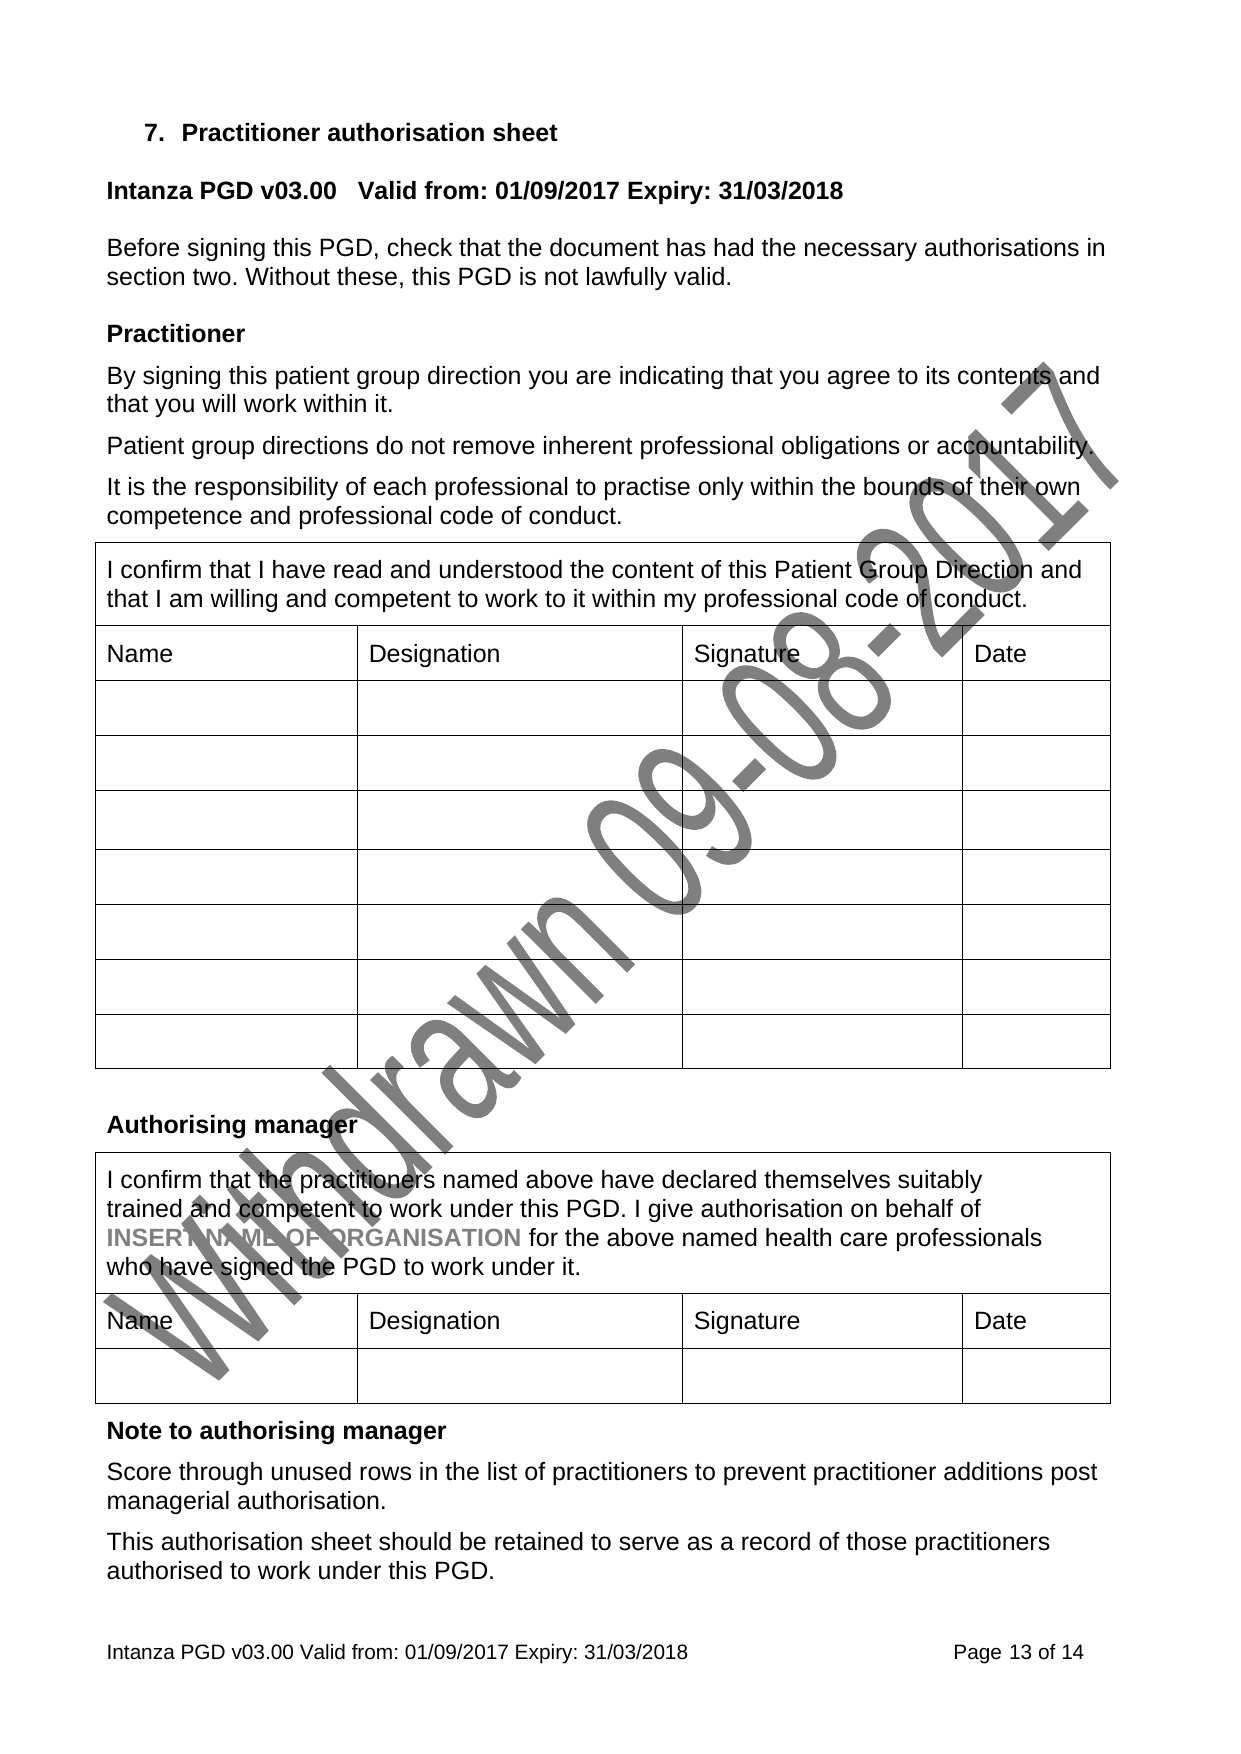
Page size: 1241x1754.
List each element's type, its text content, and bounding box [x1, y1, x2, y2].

table_cell [96, 1015, 357, 1068]
table_cell [683, 791, 962, 849]
table_cell Name [96, 626, 357, 680]
table_cell [358, 960, 682, 1013]
table_header I confirm that the practitioners named above have declared themselves suitably trained and competent to work under this PGD. I give authorisation on behalf of INSERT NAME OF ORGANISATION for the above named health care professionals who have signed the PGD to work under it. [96, 1153, 1110, 1293]
table_cell [96, 960, 357, 1013]
table_cell [96, 905, 357, 959]
table_cell [963, 1349, 1110, 1402]
text Patient group directions do not remove inherent professional obligations or accountability. [106, 431, 1134, 459]
table_cell [963, 960, 1110, 1013]
table_cell [683, 960, 962, 1013]
table_cell [96, 850, 357, 904]
table_cell [963, 791, 1110, 849]
text Score through unused rows in the list of practitioners to prevent practitioner additions post managerial authorisation. [106, 1457, 1134, 1515]
table_cell [358, 736, 682, 790]
table_cell [683, 1349, 962, 1402]
table_cell [683, 850, 962, 904]
text Note to authorising manager [106, 1416, 1134, 1445]
table_cell [963, 736, 1110, 790]
table_cell Name [96, 1294, 357, 1348]
table_cell [683, 1015, 962, 1068]
table_cell [963, 905, 1110, 959]
table_cell Signature [683, 1294, 962, 1348]
table_cell [96, 791, 357, 849]
table_cell [963, 681, 1110, 735]
table_cell Date [963, 626, 1110, 680]
text Practitioner [106, 319, 1134, 348]
table_cell Signature [683, 626, 962, 680]
text Authorising manager [106, 1111, 1134, 1139]
table_cell [683, 905, 962, 959]
table_cell [358, 1349, 682, 1402]
text By signing this patient group direction you are indicating that you agree to its contents and that you will work within it. [106, 361, 1134, 418]
table_cell [963, 850, 1110, 904]
table_cell [683, 736, 962, 790]
text Intanza PGD v03.00 Valid from: 01/09/2017 Expiry: 31/03/2018 [106, 176, 1228, 204]
table_cell [963, 1015, 1110, 1068]
table_header I confirm that I have read and understood the content of this Patient Group Direction and that I am willing and competent to work to it within my professional code of conduct. [96, 543, 1110, 625]
list Practitioner authorisation sheet [144, 118, 1134, 147]
table_cell [96, 681, 357, 735]
table_cell Designation [358, 626, 682, 680]
table_cell Designation [358, 1294, 682, 1348]
text It is the responsibility of each professional to practise only within the bounds of their own competence and professional code of conduct. [106, 472, 1134, 529]
table_cell [358, 850, 682, 904]
table_cell [358, 791, 682, 849]
table_cell [358, 905, 682, 959]
text Before signing this PGD, check that the document has had the necessary authorisations in section two. Without these, this PGD is not lawfully valid. [106, 233, 1134, 291]
table_cell [358, 681, 682, 735]
table_cell [683, 681, 962, 735]
text This authorisation sheet should be retained to serve as a record of those practitioners authorised to work under this PGD. [106, 1527, 1134, 1585]
table_cell [96, 736, 357, 790]
table_cell Date [963, 1294, 1110, 1348]
table_cell [96, 1349, 357, 1402]
table_cell [358, 1015, 682, 1068]
